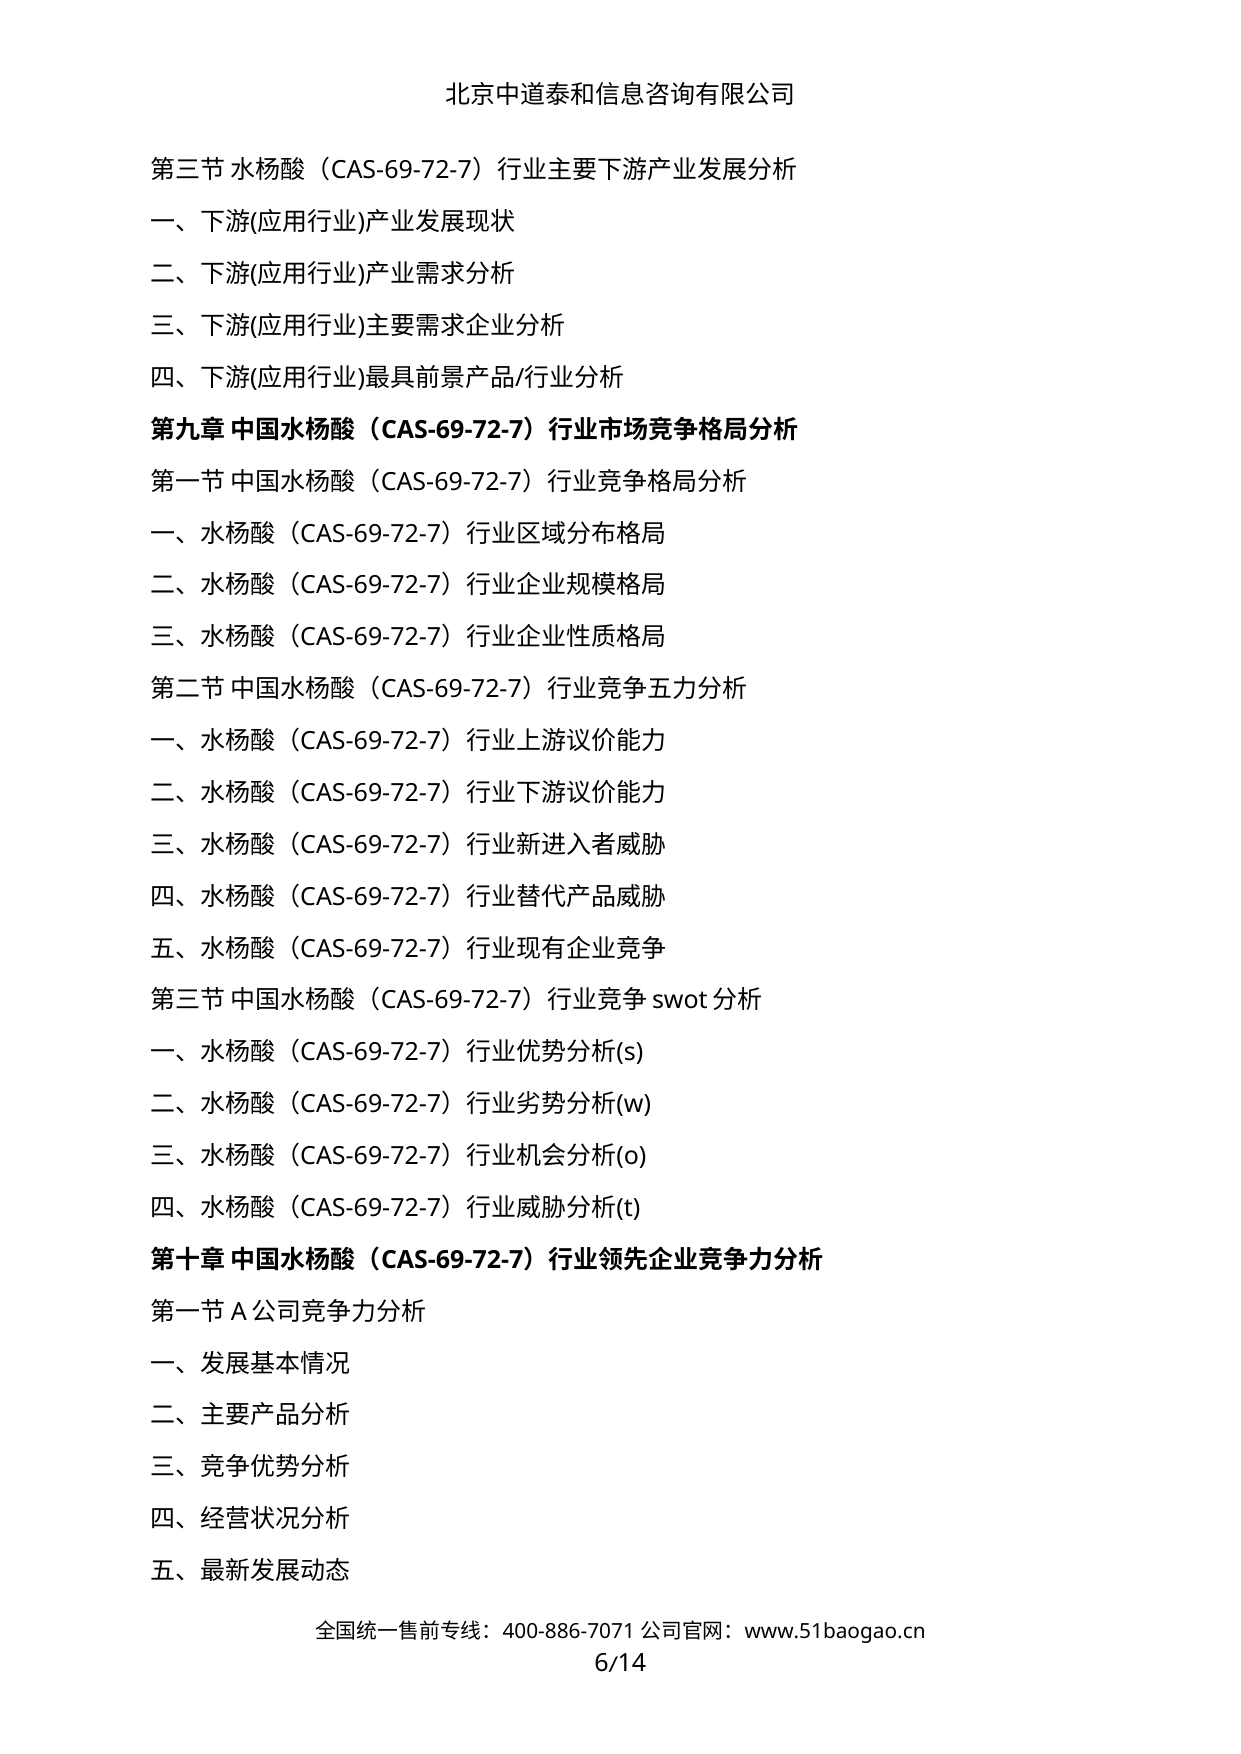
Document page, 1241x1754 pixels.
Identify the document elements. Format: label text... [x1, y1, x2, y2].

text 四、下游(应用行业)最具前景产品/行业分析 [150, 357, 1090, 394]
text 一、水杨酸（CAS-69-72-7）行业区域分布格局 [150, 513, 1090, 549]
text 四、水杨酸（CAS-69-72-7）行业威胁分析(t) [150, 1187, 1090, 1224]
text 二、水杨酸（CAS-69-72-7）行业企业规模格局 [150, 565, 1090, 601]
text 第一节 中国水杨酸（CAS-69-72-7）行业竞争格局分析 [150, 461, 1090, 497]
text 一、水杨酸（CAS-69-72-7）行业上游议价能力 [150, 721, 1090, 757]
text 三、下游(应用行业)主要需求企业分析 [150, 306, 1090, 342]
text 第二节 中国水杨酸（CAS-69-72-7）行业竞争五力分析 [150, 669, 1090, 705]
text 五、最新发展动态 [150, 1551, 1090, 1587]
text 四、经营状况分析 [150, 1499, 1090, 1535]
text 一、水杨酸（CAS-69-72-7）行业优势分析(s) [150, 1032, 1090, 1068]
text 二、水杨酸（CAS-69-72-7）行业下游议价能力 [150, 772, 1090, 809]
text 一、发展基本情况 [150, 1343, 1090, 1379]
text 三、水杨酸（CAS-69-72-7）行业新进入者威胁 [150, 824, 1090, 861]
text 第三节 水杨酸（CAS-69-72-7）行业主要下游产业发展分析 [150, 150, 1090, 186]
text 二、主要产品分析 [150, 1395, 1090, 1431]
text 第一节 A公司竞争力分析 [150, 1291, 1090, 1327]
text 五、水杨酸（CAS-69-72-7）行业现有企业竞争 [150, 928, 1090, 964]
text 三、水杨酸（CAS-69-72-7）行业企业性质格局 [150, 617, 1090, 653]
text 第十章 中国水杨酸（CAS-69-72-7）行业领先企业竞争力分析 [150, 1239, 1090, 1276]
text 第九章 中国水杨酸（CAS-69-72-7）行业市场竞争格局分析 [150, 409, 1090, 446]
text 第三节 中国水杨酸（CAS-69-72-7）行业竞争swot分析 [150, 980, 1090, 1016]
text 三、水杨酸（CAS-69-72-7）行业机会分析(o) [150, 1136, 1090, 1172]
text 三、竞争优势分析 [150, 1447, 1090, 1483]
text 二、下游(应用行业)产业需求分析 [150, 254, 1090, 290]
text 四、水杨酸（CAS-69-72-7）行业替代产品威胁 [150, 876, 1090, 912]
text 一、下游(应用行业)产业发展现状 [150, 202, 1090, 238]
text 二、水杨酸（CAS-69-72-7）行业劣势分析(w) [150, 1084, 1090, 1120]
